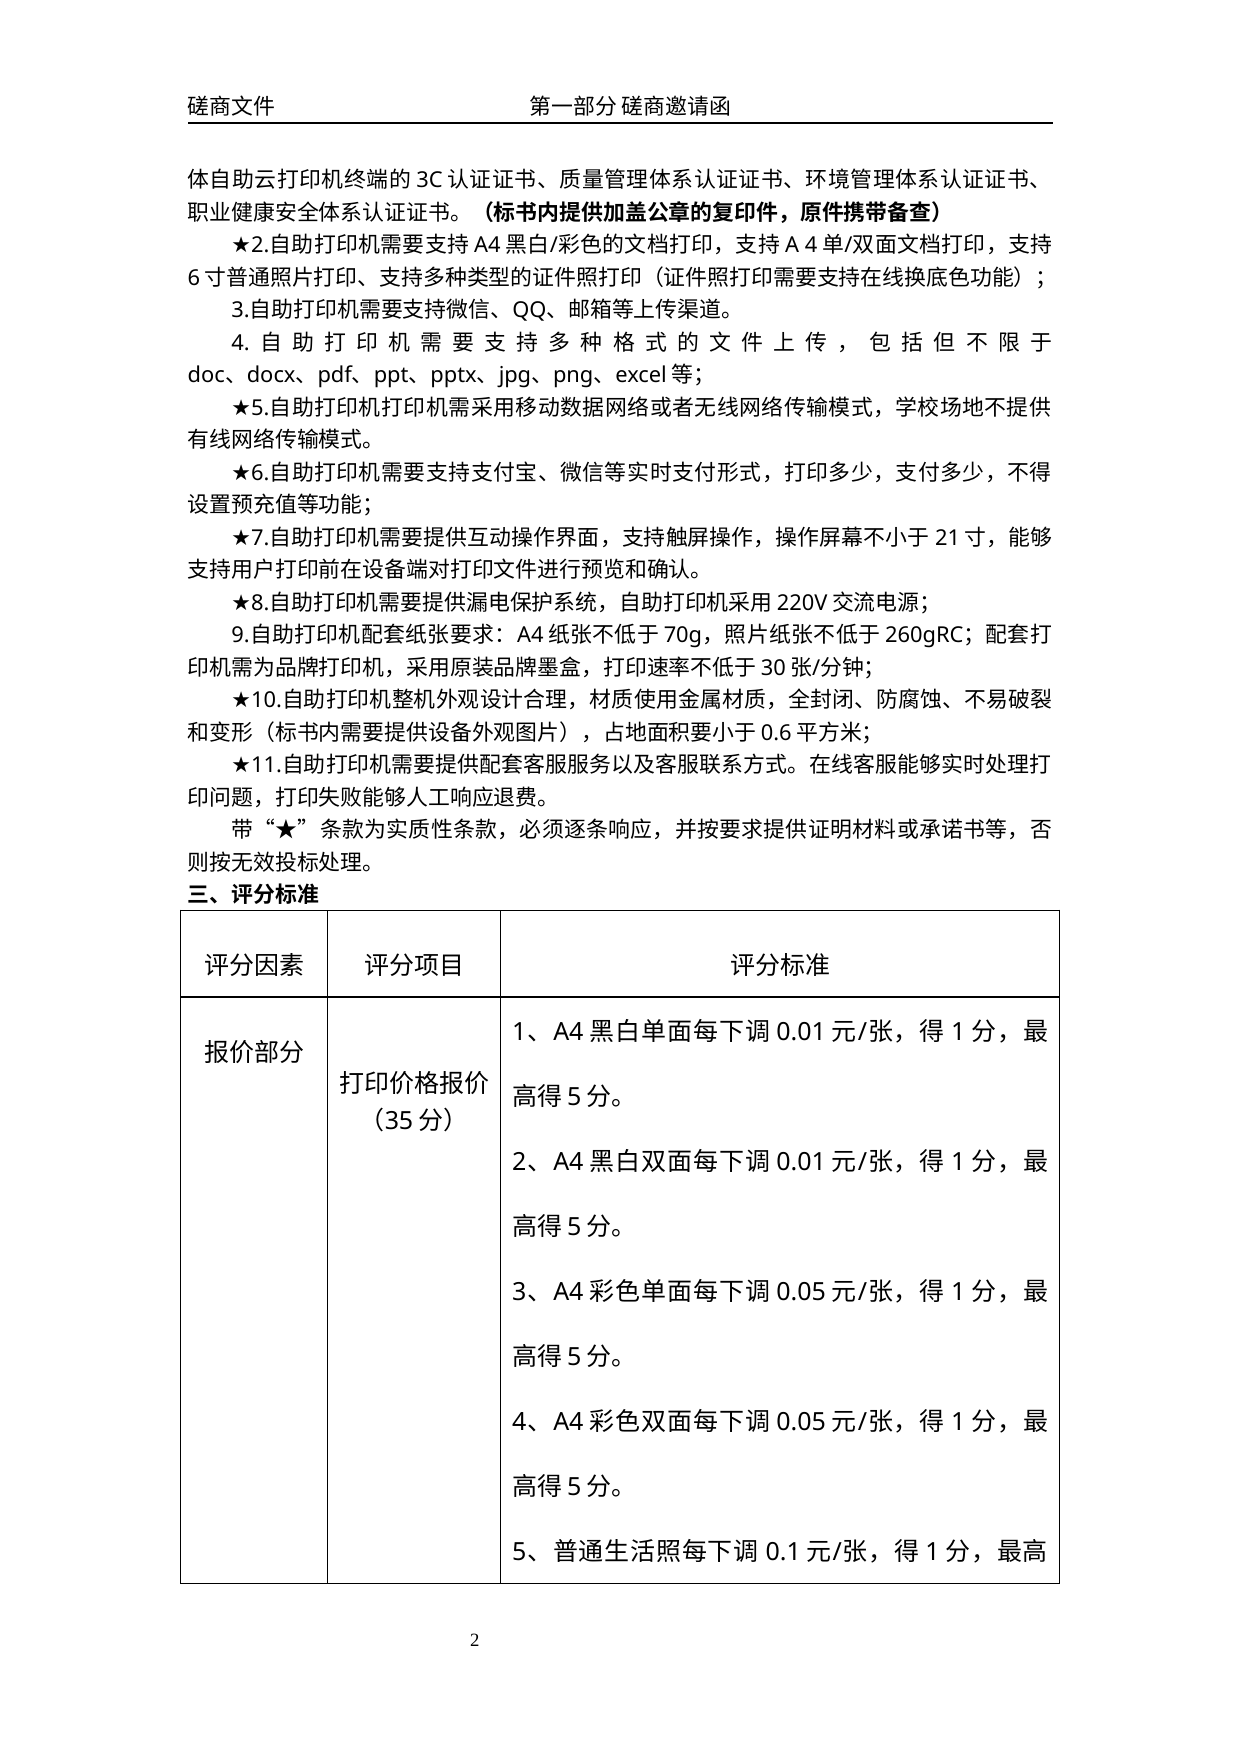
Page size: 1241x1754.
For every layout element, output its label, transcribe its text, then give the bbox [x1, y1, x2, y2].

text ★2.自助打印机需要支持A4黑白/彩色的文档打印，支持A 4单/双面文档打印，支持6寸普通照片打印、支持多种类型的证件照打印（证件照打印需要支持在线换底色功能）； [187, 227, 1053, 292]
text 三、评分标准 [187, 877, 1053, 909]
table_header 评分因素 [181, 911, 327, 996]
text ★5.自助打印机打印机需采用移动数据网络或者无线网络传输模式，学校场地不提供有线网络传输模式。 [187, 389, 1053, 454]
text 4.自助打印机需要支持多种格式的文件上传，包括但不限于doc、docx、pdf、ppt、pptx、jpg、png、excel等； [187, 324, 1053, 389]
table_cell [501, 998, 1059, 1582]
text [187, 162, 1053, 227]
text 带“★”条款为实质性条款，必须逐条响应，并按要求提供证明材料或承诺书等，否则按无效投标处理。 [187, 812, 1053, 877]
text ★11.自助打印机需要提供配套客服服务以及客服联系方式。在线客服能够实时处理打印问题，打印失败能够人工响应退费。 [187, 747, 1053, 812]
table_cell 报价部分 [181, 998, 327, 1582]
text ★7.自助打印机需要提供互动操作界面，支持触屏操作，操作屏幕不小于21寸，能够支持用户打印前在设备端对打印文件进行预览和确认。 [187, 519, 1053, 584]
table_header 评分项目 [328, 911, 500, 996]
text 3.自助打印机需要支持微信、QQ、邮箱等上传渠道。 [187, 292, 1053, 324]
text ★6.自助打印机需要支持支付宝、微信等实时支付形式，打印多少，支付多少，不得设置预充值等功能； [187, 454, 1053, 519]
table_cell 打印价格报价 （35分） [328, 998, 500, 1582]
table_header 评分标准 [501, 911, 1059, 996]
text ★10.自助打印机整机外观设计合理，材质使用金属材质，全封闭、防腐蚀、不易破裂和变形（标书内需要提供设备外观图片），占地面积要小于0.6平方米； [187, 682, 1053, 747]
text ★8.自助打印机需要提供漏电保护系统，自助打印机采用220V交流电源； [187, 584, 1053, 617]
text 9.自助打印机配套纸张要求：A4纸张不低于70g，照片纸张不低于260gRC；配套打印机需为品牌打印机，采用原装品牌墨盒，打印速率不低于30张/分钟； [187, 617, 1053, 682]
